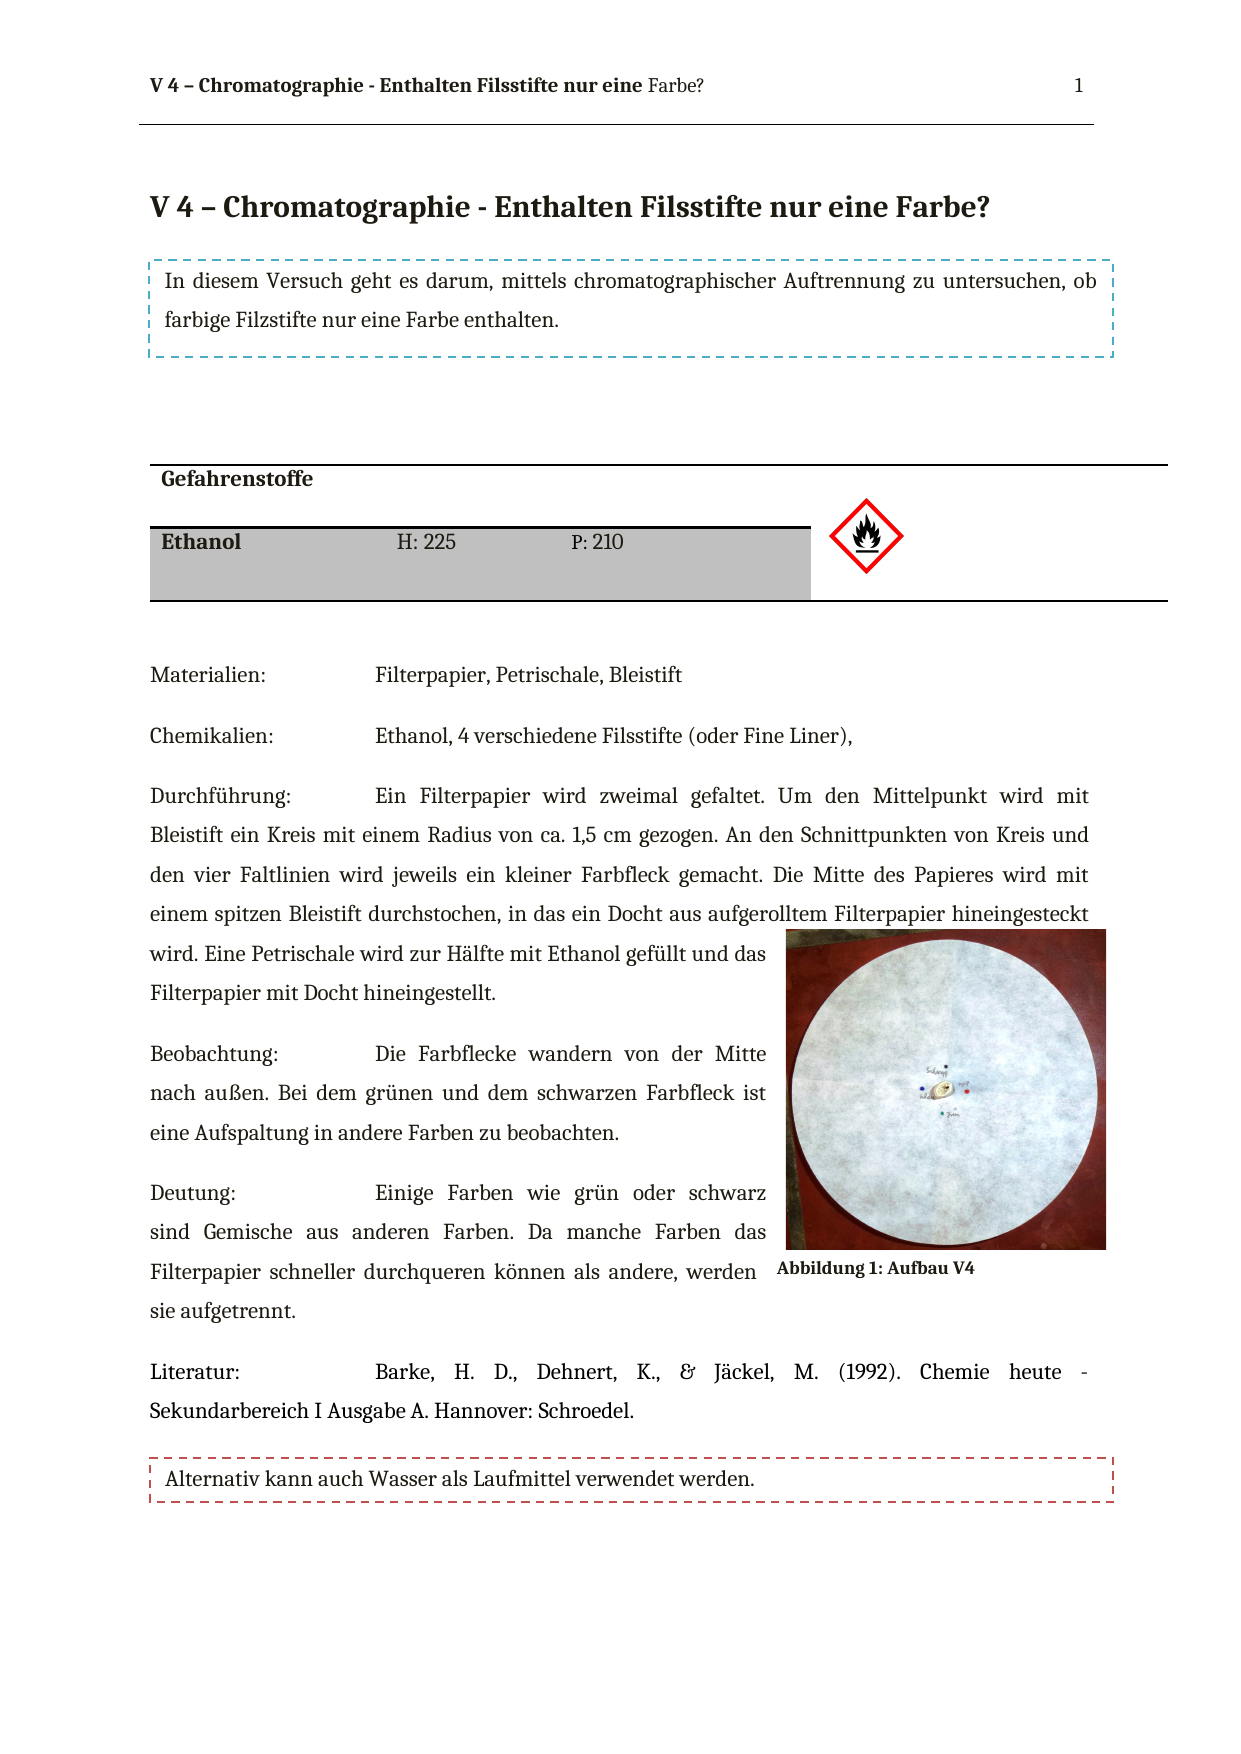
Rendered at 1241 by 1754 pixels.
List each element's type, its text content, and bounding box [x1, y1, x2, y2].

text Literatur: Barke, H. D., Dehnert, K., & Jäckel, M. (1992). Chemie heute - Sekundarbereich I Ausgabe A. Hannover: Schroedel. [150, 1358, 1090, 1424]
subtitle V 4 – Chromatographie - Enthalten Filsstifte nur eine Farbe? [150, 189, 1090, 226]
text Beobachtung: Die Farbflecke wandern von der Mitte nach außen. Bei dem grünen und dem schwarzen Farbfleck ist eine Aufspaltung in andere Farben zu beobachten. [150, 1040, 785, 1146]
picture [785, 929, 1107, 1250]
picture [828, 497, 905, 575]
table_cell H: 225 [385, 529, 560, 600]
text Durchführung: Ein Filterpapier wird zweimal gefaltet. Um den Mittelpunkt wird mit Bleistift ein Kreis mit einem Radius von ca. 1,5 cm gezogen. An den Schnittpunkten von Kreis und den vier Faltlinien wird jeweils ein kleiner Farbfleck gemacht. Die Mitte des Papieres wird mit einem spitzen Bleistift durchstochen, in das ein Docht aus aufgerolltem Filterpapier hineingesteckt wird. Eine Petrischale wird zur Hälfte mit Ethanol gefüllt und das Filterpapier mit Docht hineingestellt. [150, 783, 1090, 1006]
text Materialien: Filterpapier, Petrischale, Bleistift [150, 662, 1090, 688]
table_header Gefahrenstoffe [150, 466, 811, 526]
table_header [811, 466, 1168, 600]
table_cell P: 210 [560, 529, 811, 600]
table_cell Ethanol [150, 529, 385, 600]
text Deutung: Einige Farben wie grün oder schwarz sind Gemische aus anderen Farben. Da manche Farben das Filterpapier schneller durchqueren können als andere, werden sie aufgetrennt. [150, 1180, 1090, 1324]
text Chemikalien: Ethanol, 4 verschiedene Filsstifte (oder Fine Liner), [150, 722, 1090, 749]
